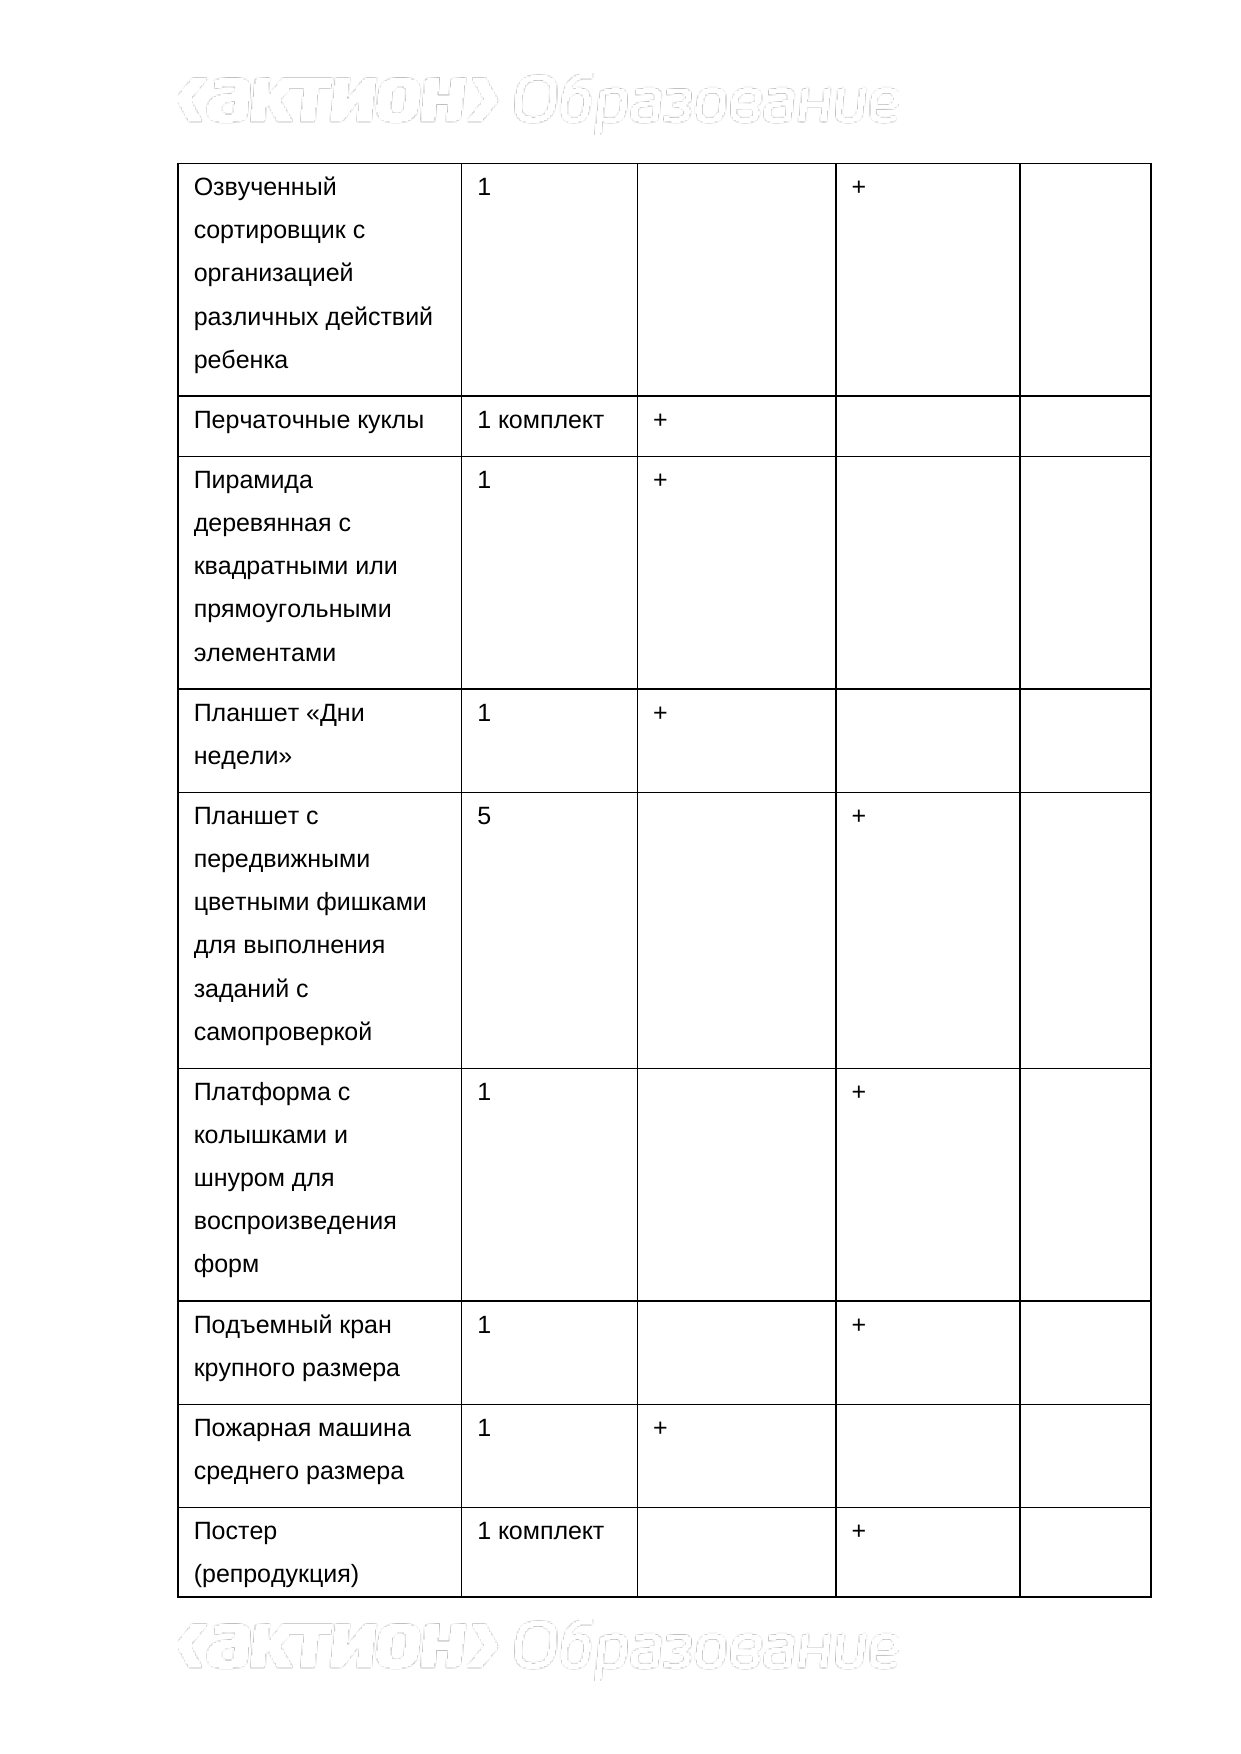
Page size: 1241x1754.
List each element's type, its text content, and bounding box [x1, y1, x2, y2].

table_cell [1021, 1302, 1150, 1403]
table_cell [837, 690, 1019, 792]
table_cell [1021, 457, 1150, 688]
table_cell 1 [462, 690, 637, 792]
table_cell Перчаточные куклы [179, 397, 461, 456]
table_cell [1021, 397, 1150, 456]
table_cell + [837, 793, 1019, 1067]
table_cell Озвученный сортировщик с организацией различных действий ребенка [179, 164, 461, 395]
picture [177, 1619, 899, 1681]
table_cell Пирамида деревянная с квадратными или прямоугольными элементами [179, 457, 461, 688]
table_cell Платформа с колышками и шнуром для воспроизведения форм [179, 1069, 461, 1300]
table_cell [837, 397, 1019, 456]
table_cell [638, 1302, 835, 1403]
table_cell [638, 164, 835, 395]
table_cell 1 [462, 1405, 637, 1507]
table_cell + [837, 1508, 1019, 1596]
table_cell 1 комплект [462, 1508, 637, 1596]
table_cell [1021, 164, 1150, 395]
table_cell [837, 1405, 1019, 1507]
table_cell 1 [462, 457, 637, 688]
table_cell 1 [462, 164, 637, 395]
table_cell Планшет с передвижными цветными фишками для выполнения заданий с самопроверкой [179, 793, 461, 1067]
table_cell 5 [462, 793, 637, 1067]
table_cell [638, 1069, 835, 1300]
table_cell [1021, 1405, 1150, 1507]
table_cell [638, 1508, 835, 1596]
table_cell [1021, 690, 1150, 792]
table_cell + [638, 457, 835, 688]
table_cell + [638, 1405, 835, 1507]
table_cell [837, 457, 1019, 688]
table_cell Пожарная машина среднего размера [179, 1405, 461, 1507]
table_cell + [837, 164, 1019, 395]
table_cell + [837, 1069, 1019, 1300]
table_cell [1021, 1069, 1150, 1300]
table_cell Планшет «Дни недели» [179, 690, 461, 792]
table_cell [179, 1508, 461, 1596]
table_cell 1 [462, 1302, 637, 1403]
table_cell Подъемный кран крупного размера [179, 1302, 461, 1403]
table_cell 1 [462, 1069, 637, 1300]
table_cell + [638, 397, 835, 456]
picture [177, 73, 899, 135]
table_cell [1021, 1508, 1150, 1596]
table_cell + [638, 690, 835, 792]
table_cell 1 комплект [462, 397, 637, 456]
table_cell + [837, 1302, 1019, 1403]
table_cell [638, 793, 835, 1067]
table_cell [1021, 793, 1150, 1067]
